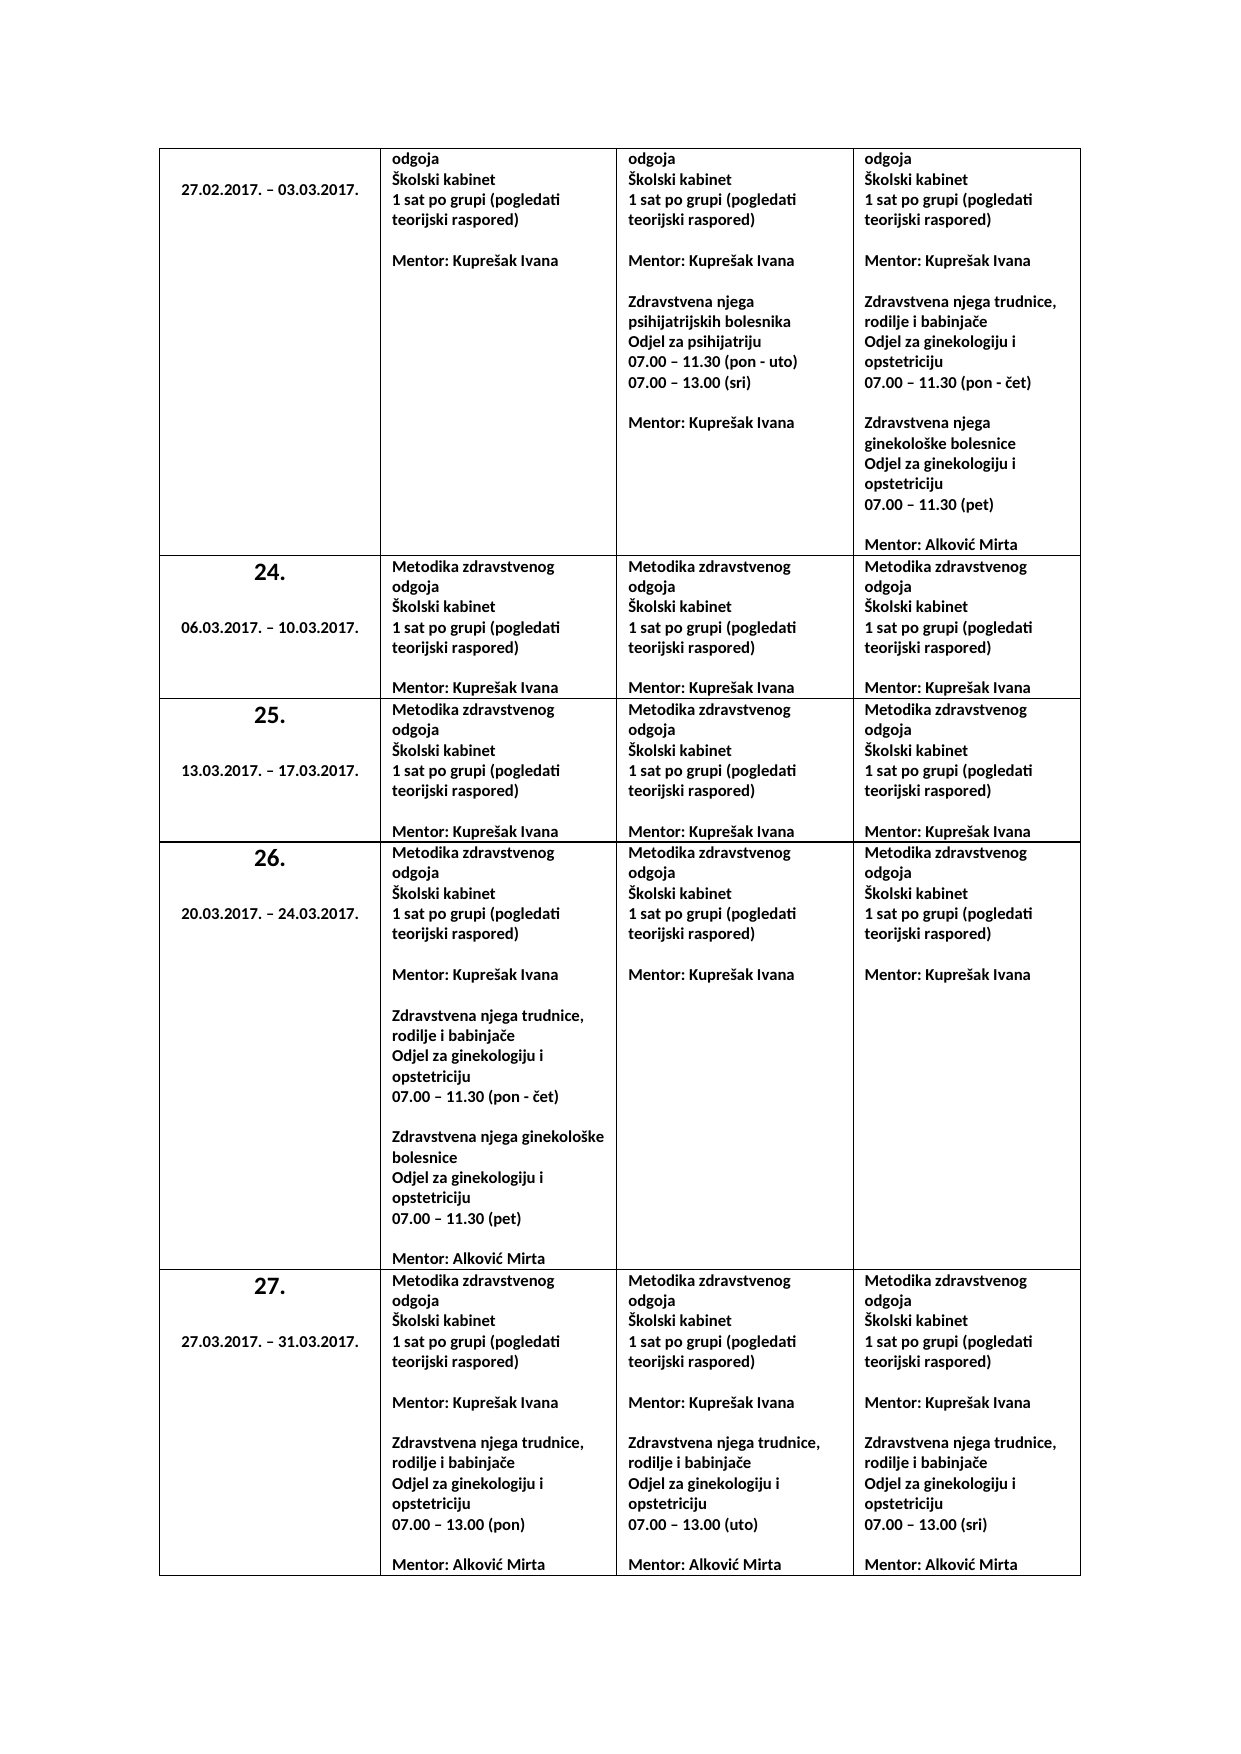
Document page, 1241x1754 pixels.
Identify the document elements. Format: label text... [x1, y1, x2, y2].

table_cell Metodika zdravstvenog odgoja Školski kabinet 1 sat po grupi (pogledati teorijski raspored) Mentor: Kuprešak Ivana [381, 556, 616, 698]
table_cell Metodika zdravstvenog odgoja Školski kabinet 1 sat po grupi (pogledati teorijski raspored) Mentor: Kuprešak Ivana [617, 843, 853, 1269]
table_cell 27. 27.03.2017. – 31.03.2017. [160, 1270, 380, 1575]
table_cell Metodika zdravstvenog odgoja Školski kabinet 1 sat po grupi (pogledati teorijski raspored) Mentor: Kuprešak Ivana [617, 556, 853, 698]
table_cell Metodika zdravstvenog odgoja Školski kabinet 1 sat po grupi (pogledati teorijski raspored) Mentor: Kuprešak Ivana Zdravstvena njega trudnice, rodilje i babinjače Odjel za ginekologiju i opstetriciju 07.00 – 13.00 (sri) Mentor: Alković Mirta [854, 1270, 1080, 1575]
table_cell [617, 149, 853, 555]
table_cell Metodika zdravstvenog odgoja Školski kabinet 1 sat po grupi (pogledati teorijski raspored) Mentor: Kuprešak Ivana [854, 843, 1080, 1269]
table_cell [381, 149, 616, 555]
table_cell Metodika zdravstvenog odgoja Školski kabinet 1 sat po grupi (pogledati teorijski raspored) Mentor: Kuprešak Ivana [854, 556, 1080, 698]
table_cell Metodika zdravstvenog odgoja Školski kabinet 1 sat po grupi (pogledati teorijski raspored) Mentor: Kuprešak Ivana [381, 699, 616, 841]
table_cell Metodika zdravstvenog odgoja Školski kabinet 1 sat po grupi (pogledati teorijski raspored) Mentor: Kuprešak Ivana Zdravstvena njega trudnice, rodilje i babinjače Odjel za ginekologiju i opstetriciju 07.00 – 13.00 (uto) Mentor: Alković Mirta [617, 1270, 853, 1575]
table_cell Metodika zdravstvenog odgoja Školski kabinet 1 sat po grupi (pogledati teorijski raspored) Mentor: Kuprešak Ivana Zdravstvena njega trudnice, rodilje i babinjače Odjel za ginekologiju i opstetriciju 07.00 – 13.00 (pon) Mentor: Alković Mirta [381, 1270, 616, 1575]
table_cell Metodika zdravstvenog odgoja Školski kabinet 1 sat po grupi (pogledati teorijski raspored) Mentor: Kuprešak Ivana [617, 699, 853, 841]
table_cell 24. 06.03.2017. – 10.03.2017. [160, 556, 380, 698]
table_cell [160, 149, 380, 555]
table_cell Metodika zdravstvenog odgoja Školski kabinet 1 sat po grupi (pogledati teorijski raspored) Mentor: Kuprešak Ivana [854, 699, 1080, 841]
table_cell 26. 20.03.2017. – 24.03.2017. [160, 843, 380, 1269]
table_cell 25. 13.03.2017. – 17.03.2017. [160, 699, 380, 841]
